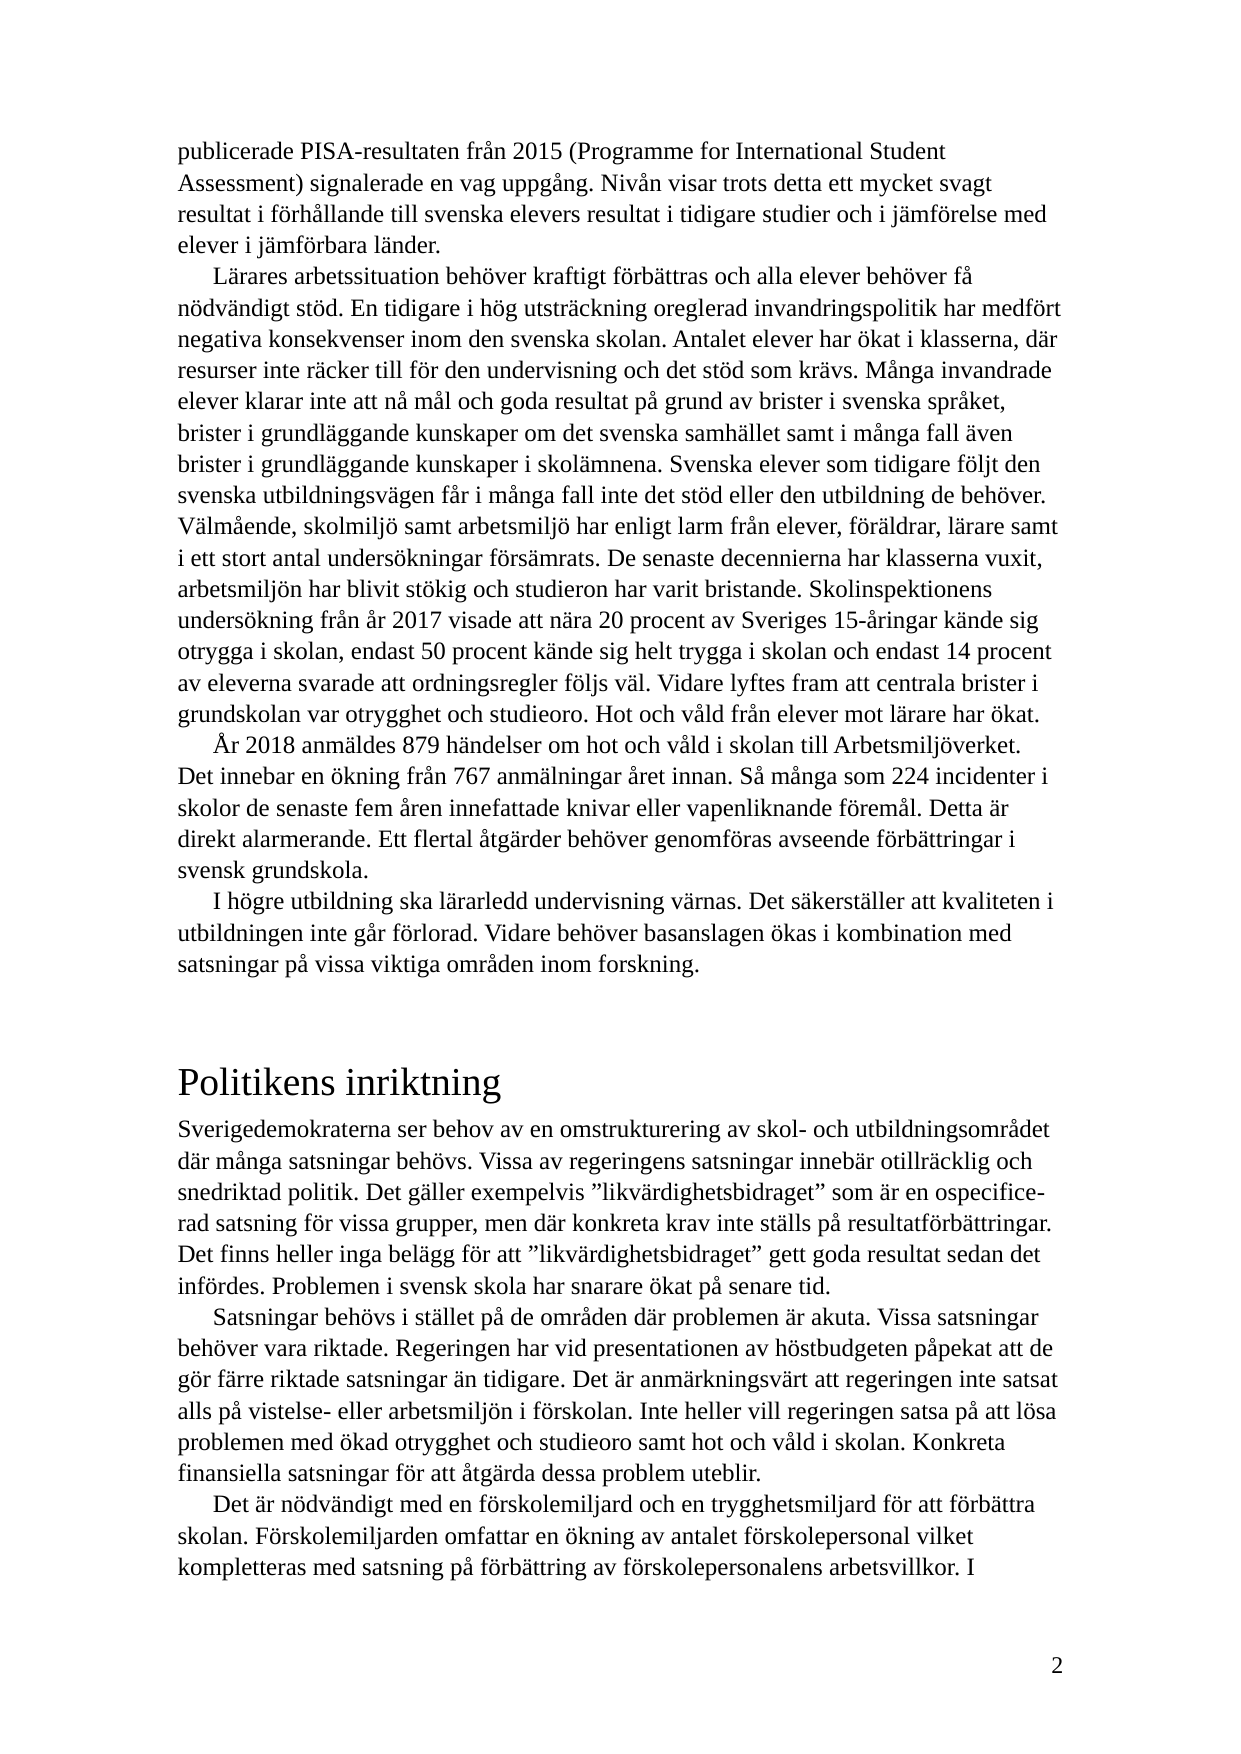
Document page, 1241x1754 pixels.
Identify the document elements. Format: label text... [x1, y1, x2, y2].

text Lärares arbetssituation behöver kraftigt förbättras och alla elever behöver få nödvändigt stöd. En tidigare i hög utsträckning oreglerad invandringspolitik har medfört negativa konsekvenser inom den svenska skolan. Antalet elever har ökat i klasserna, där resurser inte räcker till för den undervisning och det stöd som krävs. Många invandrade elever klarar inte att nå mål och goda resultat på grund av brister i svenska språket, brister i grundläggande kunskaper om det svenska samhället samt i många fall även brister i grundläggande kunskaper i skolämnena. Svenska elever som tidigare följt den svenska utbildningsvägen får i många fall inte det stöd eller den utbildning de behöver. Välmående, skolmiljö samt arbetsmiljö har enligt larm från elever, föräldrar, lärare samt i ett stort antal undersökningar försämrats. De senaste decennierna har klasserna vuxit, arbetsmiljön har blivit stökig och studieron har varit bristande. Skolinspektionens undersökning från år 2017 visade att nära 20 procent av Sveriges 15-åringar kände sig otrygga i skolan, endast 50 procent kände sig helt trygga i skolan och endast 14 procent av eleverna svarade att ordningsregler följs väl. Vidare lyftes fram att centrala brister i grundskolan var otrygghet och studieoro. Hot och våld från elever mot lärare har ökat. [177, 259, 1063, 728]
text Sverigedemokraterna ser behov av en omstrukturering av skol- och utbildningsområdet där många satsningar behövs. Vissa av regeringens satsningar innebär otillräcklig och snedriktad politik. Det gäller exempelvis ”likvärdighetsbidraget” som är en ospecificerad satsning för vissa grupper, men där konkreta krav inte ställs på resultatförbättringar. Det finns heller inga belägg för att ”likvärdighetsbidraget” gett goda resultat sedan det infördes. Problemen i svensk skola har snarare ökat på senare tid. [177, 1112, 1063, 1299]
text År 2018 anmäldes 879 händelser om hot och våld i skolan till Arbetsmiljöverket. Det innebar en ökning från 767 anmälningar året innan. Så många som 224 incidenter i skolor de senaste fem åren innefattade knivar eller vapenliknande föremål. Detta är direkt alarmerande. Ett flertal åtgärder behöver genomföras avseende förbättringar i svensk grundskola. [177, 728, 1063, 884]
text Satsningar behövs i stället på de områden där problemen är akuta. Vissa satsningar behöver vara riktade. Regeringen har vid presentationen av höstbudgeten påpekat att de gör färre riktade satsningar än tidigare. Det är anmärkningsvärt att regeringen inte satsat alls på vistelse- eller arbetsmiljön i förskolan. Inte heller vill regeringen satsa på att lösa problemen med ökad otrygghet och studieoro samt hot och våld i skolan. Konkreta finansiella satsningar för att åtgärda dessa problem uteblir. [177, 1299, 1063, 1487]
subtitle Politikens inriktning [177, 1063, 1063, 1104]
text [177, 134, 1063, 259]
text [177, 1487, 1063, 1581]
text I högre utbildning ska lärarledd undervisning värnas. Det säkerställer att kvaliteten i utbildningen inte går förlorad. Vidare behöver basanslagen ökas i kombination med satsningar på vissa viktiga områden inom forskning. [177, 884, 1063, 978]
